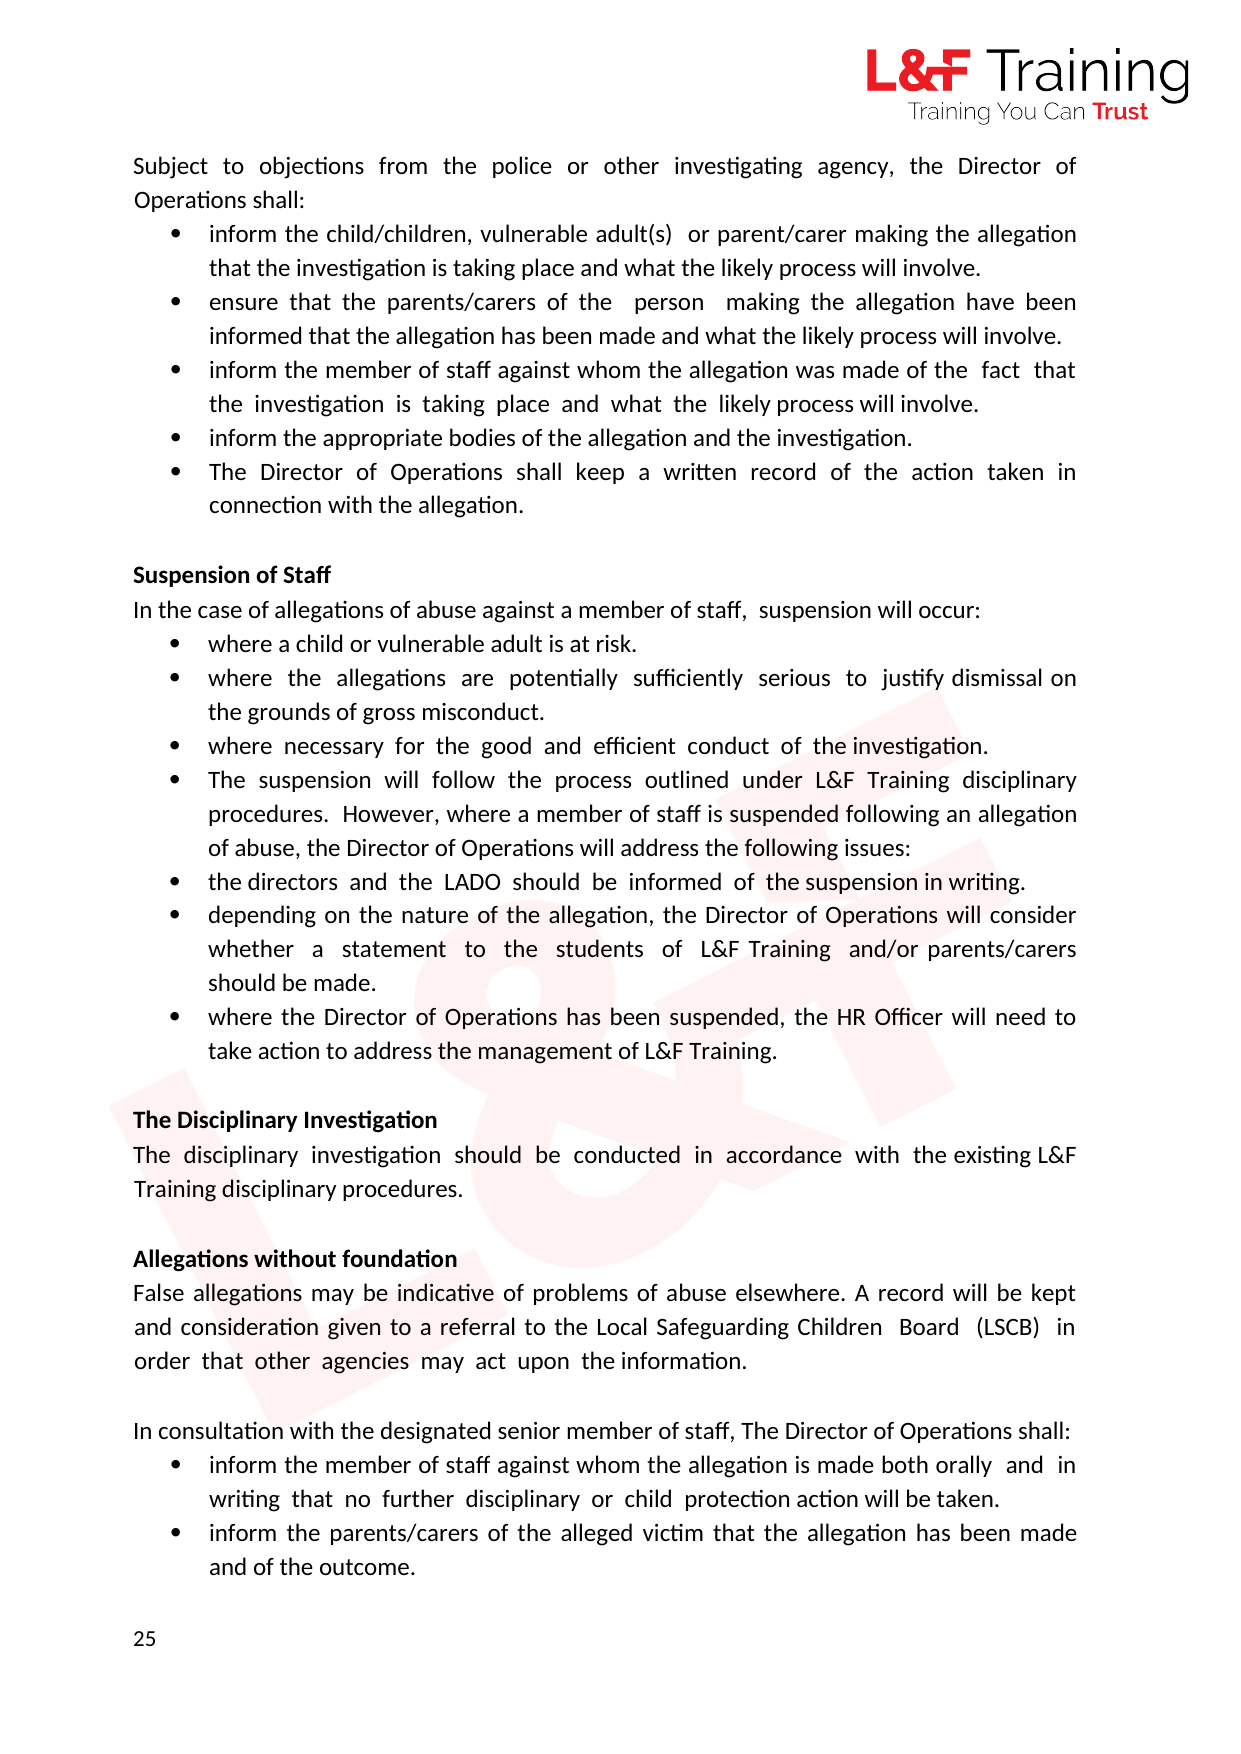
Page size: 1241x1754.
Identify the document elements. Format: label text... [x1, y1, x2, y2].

list the directors and the LADO should be informed of the suspension in writing. [170, 866, 1078, 896]
text In consultation with the designated senior member of staff, The Director of Operations shall: [133, 1415, 1078, 1445]
list depending on the nature of the allegation, the Director of Operations will consider whether a statement to the students of L&F Training and/or parents/carers should be made. [170, 899, 1078, 998]
list inform the child/children, vulnerable adult(s) or parent/carer making the allegation that the investigation is taking place and what the likely process will involve. [171, 219, 1078, 283]
list where the Director of Operations has been suspended, the HR Officer will need to take action to address the management of L&F Training. [170, 1001, 1078, 1065]
list where the allegations are potentially sufficiently serious to justify dismissal on the grounds of gross misconduct. [170, 662, 1078, 727]
list The suspension will follow the process outlined under L&F Training disciplinary procedures. However, where a member of staff is suspended following an allegation of abuse, the Director of Operations will address the following issues: [170, 764, 1078, 862]
text The disciplinary investigation should be conducted in accordance with the existing L&F Training disciplinary procedures. [133, 1139, 1078, 1204]
text The Disciplinary Investigation [133, 1104, 1078, 1135]
list where necessary for the good and efficient conduct of the investigation. [170, 730, 1078, 761]
text In the case of allegations of abuse against a member of staff, suspension will occur: [133, 594, 1078, 624]
text Subject to objections from the police or other investigating agency, the Director of Operations shall: [133, 150, 1078, 214]
list inform the parents/carers of the alleged victim that the allegation has been made and of the outcome. [171, 1517, 1078, 1582]
text Suspension of Staff [133, 559, 1078, 589]
text Allegations without foundation [133, 1243, 1078, 1273]
picture [867, 48, 1189, 125]
list inform the appropriate bodies of the allegation and the investigation. [171, 422, 1078, 452]
list ensure that the parents/carers of the person making the allegation have been informed that the allegation has been made and what the likely process will involve. [171, 286, 1078, 351]
text False allegations may be indicative of problems of abuse elsewhere. A record will be kept and consideration given to a referral to the Local Safeguarding Children Board (LSCB) in order that other agencies may act upon the information. [133, 1277, 1078, 1376]
list The Director of Operations shall keep a written record of the action taken in connection with the allegation. [171, 456, 1078, 520]
list inform the member of staff against whom the allegation was made of the fact that the investigation is taking place and what the likely process will involve. [171, 354, 1078, 418]
list inform the member of staff against whom the allegation is made both orally and in writing that no further disciplinary or child protection action will be taken. [171, 1449, 1078, 1514]
list where a child or vulnerable adult is at risk. [170, 629, 1078, 659]
